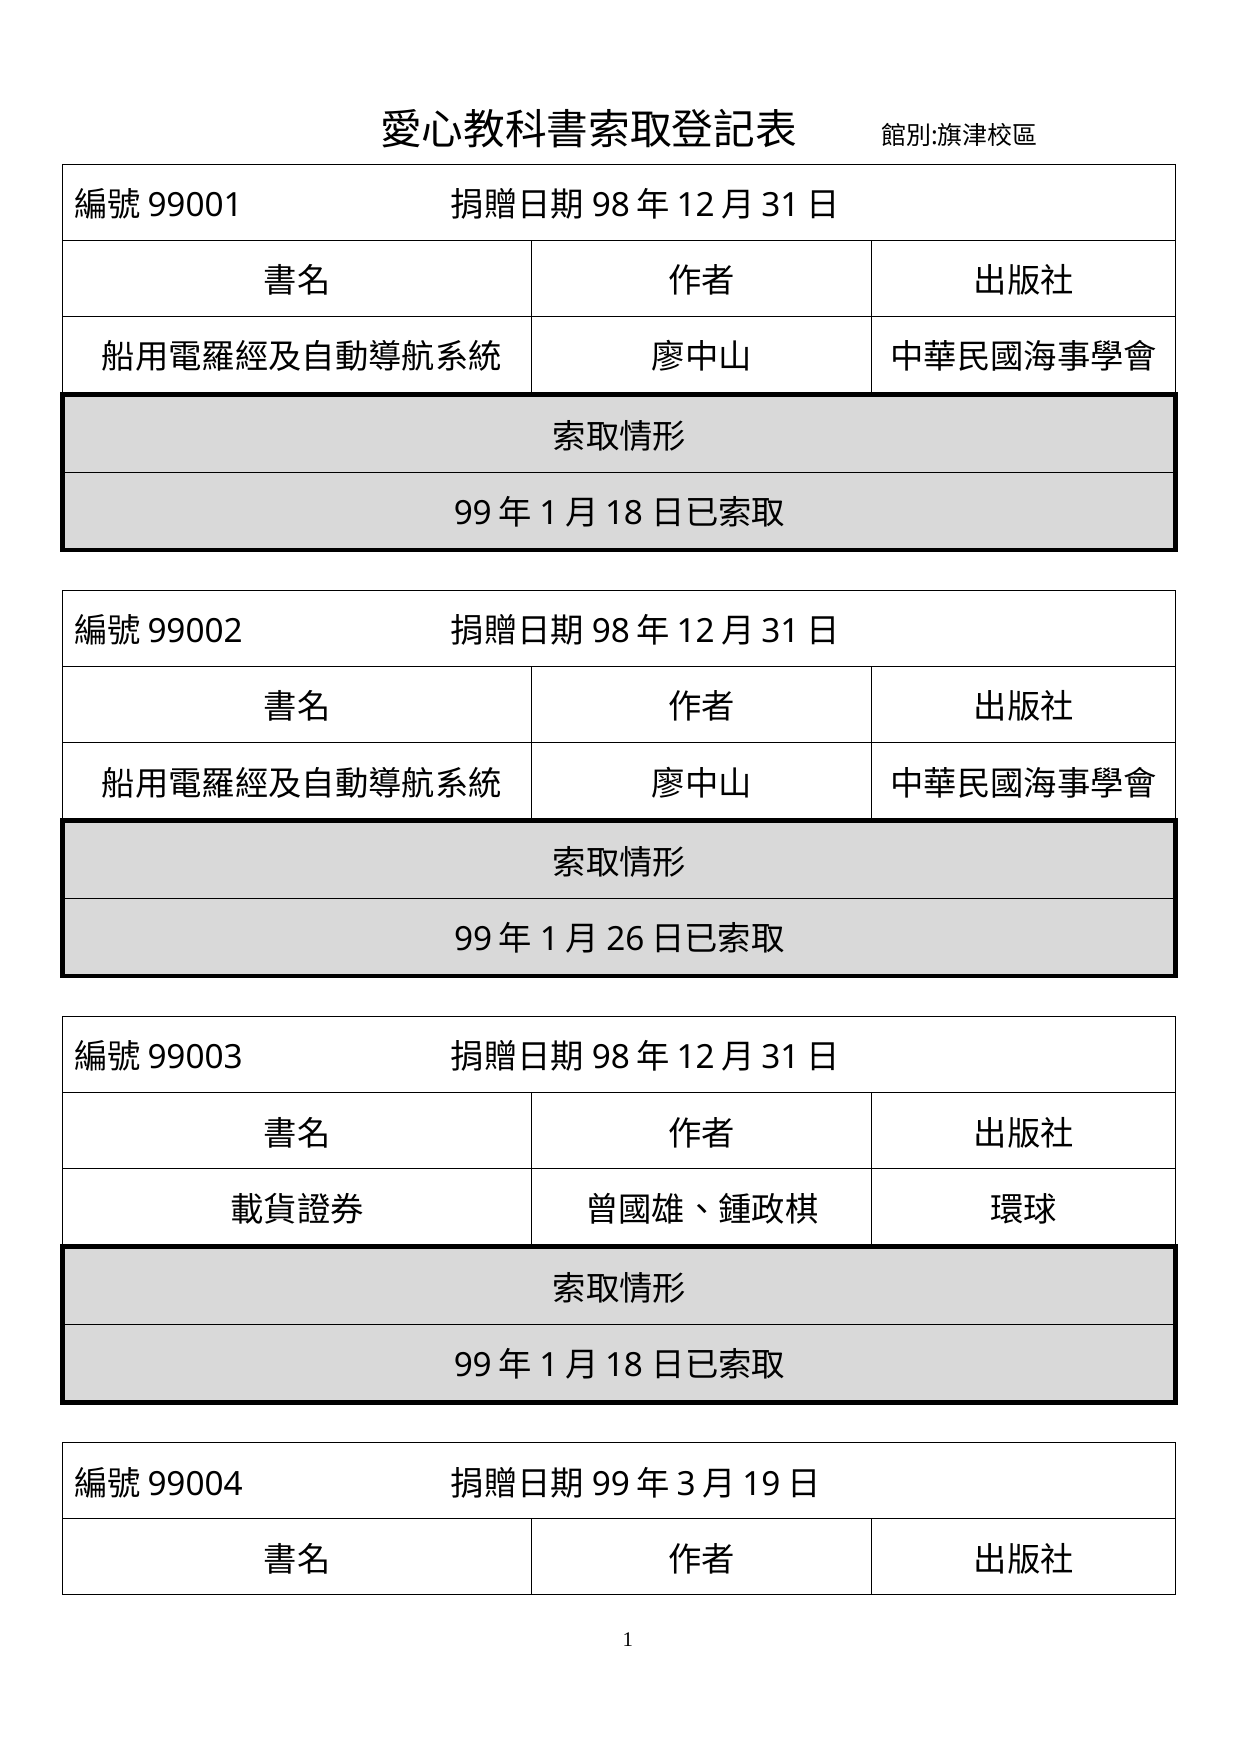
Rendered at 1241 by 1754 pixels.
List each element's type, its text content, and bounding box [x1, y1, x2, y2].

table_header 編號99004 捐贈日期99年3月19日 [63, 1443, 1175, 1518]
table_header 編號99001 捐贈日期98年12月31日 [63, 165, 1175, 240]
table_cell 作者 [532, 241, 871, 316]
table_cell 曾國雄、鍾政棋 [532, 1169, 871, 1244]
table_cell 廖中山 [532, 743, 871, 818]
table_cell 作者 [532, 1519, 871, 1594]
table_cell 船用電羅經及自動導航系統 [63, 743, 531, 818]
table_cell 作者 [532, 667, 871, 742]
table_cell 廖中山 [532, 317, 871, 392]
table_cell 書名 [63, 667, 531, 742]
table_cell 船用電羅經及自動導航系統 [63, 317, 531, 392]
table_cell 載貨證券 [63, 1169, 531, 1244]
text 愛心教科書索取登記表 館別:旗津校區 [74, 89, 1181, 164]
table_cell 索取情形 [65, 823, 1173, 898]
table_cell 99年 1月18 日已索取 [65, 473, 1173, 548]
table_cell 作者 [532, 1093, 871, 1168]
table_cell 日已索取 [65, 1325, 1173, 1400]
table_cell 索取情形 [65, 1249, 1173, 1324]
table_cell 出版社 [872, 241, 1175, 316]
table_cell 書名 [63, 241, 531, 316]
table_cell 索取情形 [65, 397, 1173, 472]
table_header 編號99002 捐贈日期98年12月31日 [63, 591, 1175, 666]
table_cell 中華民國海事學會 [872, 317, 1175, 392]
table_header 編號99003 捐贈日期98年12月31日 [63, 1017, 1175, 1092]
table_cell 環球 [872, 1169, 1175, 1244]
table_cell 書名 [63, 1093, 531, 1168]
table_cell 中華民國海事學會 [872, 743, 1175, 818]
table_cell 出版社 [872, 1093, 1175, 1168]
table_cell 出版社 [872, 1519, 1175, 1594]
table_cell 出版社 [872, 667, 1175, 742]
table_cell 99年 1月 26日已索取 [65, 899, 1173, 974]
table_cell 書名 [63, 1519, 531, 1594]
